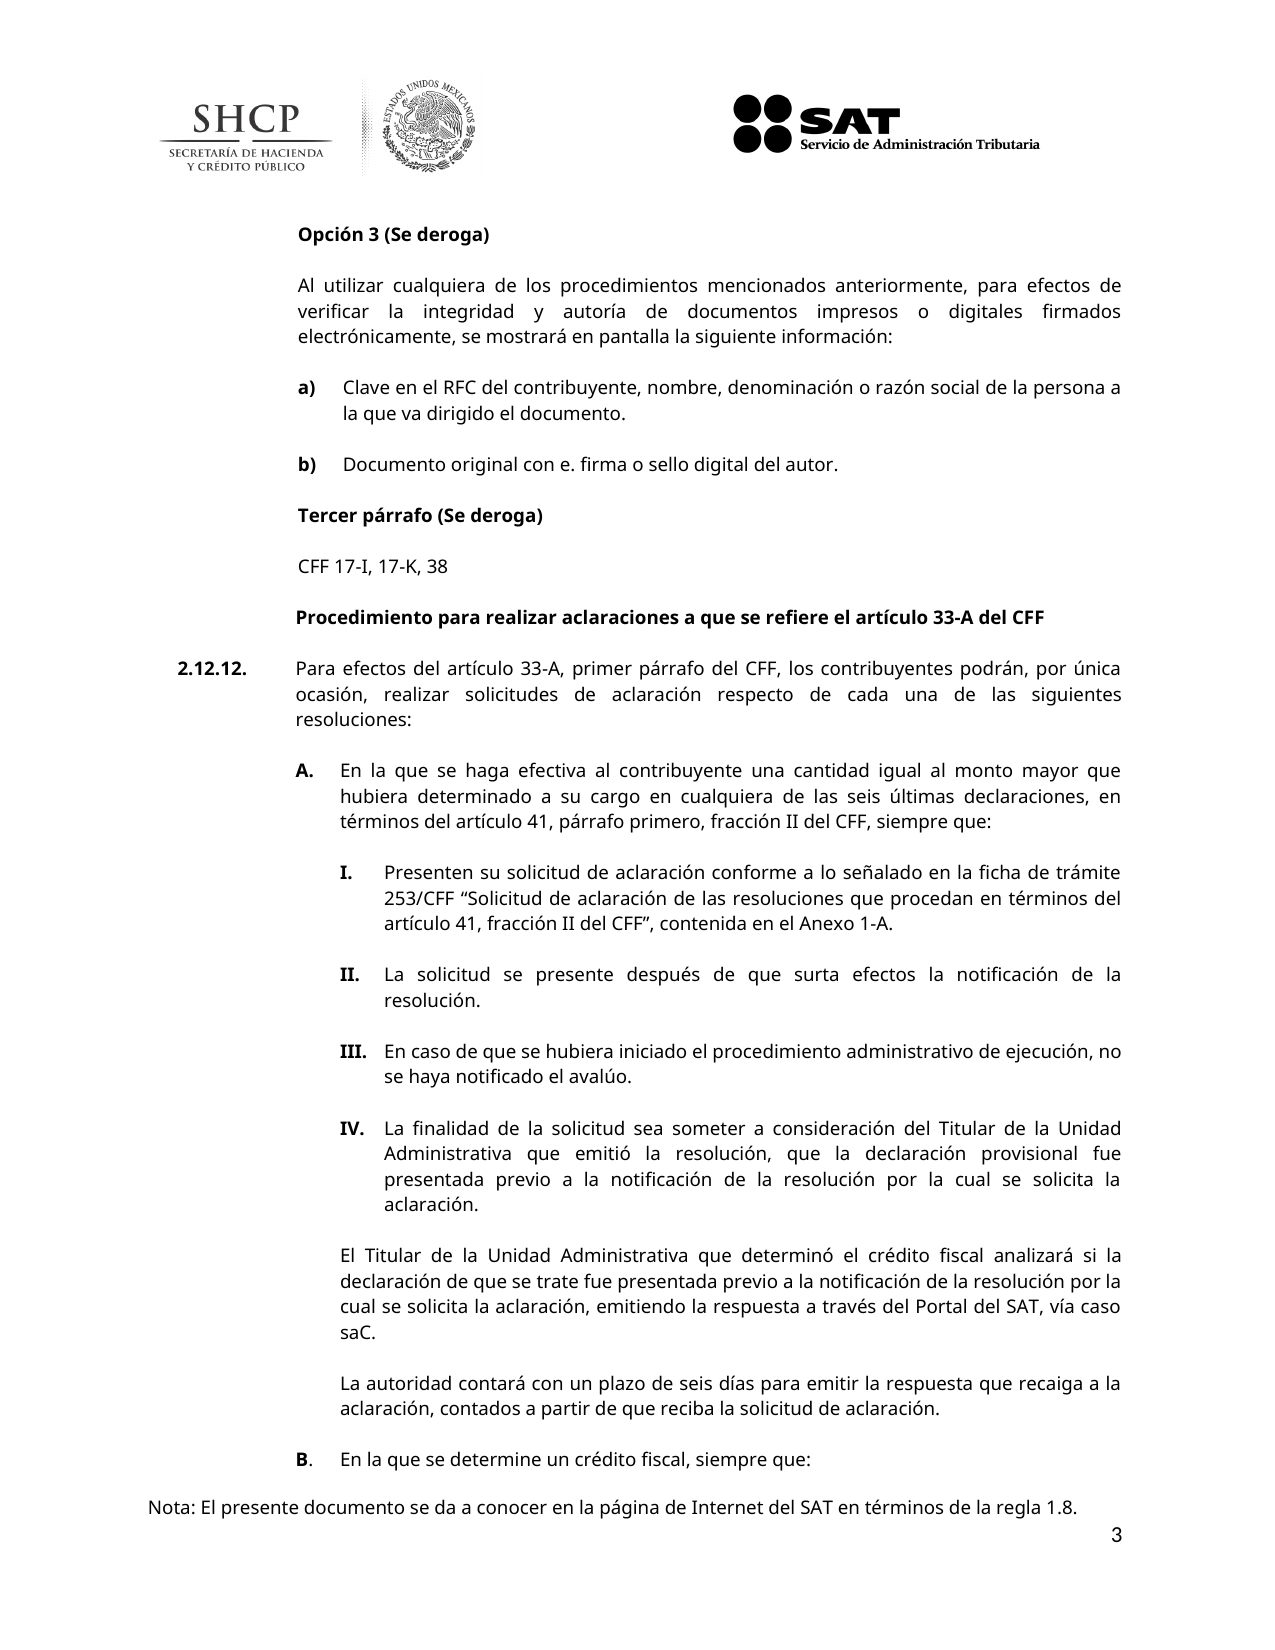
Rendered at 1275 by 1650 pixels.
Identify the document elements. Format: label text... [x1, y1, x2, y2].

text III. En caso de que se hubiera iniciado el procedimiento administrativo de ejecución, no se haya notificado el avalúo. [340, 1038, 1122, 1089]
text B. En la que se determine un crédito fiscal, siempre que: [295, 1447, 1122, 1472]
picture [729, 91, 1043, 154]
text Procedimiento para realizar aclaraciones a que se refiere el artículo 33-A del CFF [295, 604, 1122, 630]
text Opción 3 (Se deroga) [298, 222, 1122, 247]
text II. La solicitud se presente después de que surta efectos la notificación de la resolución. [340, 962, 1122, 1013]
text a) Clave en el RFC del contribuyente, nombre, denominación o razón social de la persona a la que va dirigido el documento. [298, 375, 1122, 426]
text IV. La finalidad de la solicitud sea someter a consideración del Titular de la Unidad Administrativa que emitió la resolución, que la declaración provisional fue presentada previo a la notificación de la resolución por la cual se solicita la aclaración. [340, 1115, 1122, 1217]
text b) Documento original con e. firma o sello digital del autor. [298, 451, 1122, 477]
picture [147, 73, 484, 177]
text 2.12.12. Para efectos del artículo 33-A, primer párrafo del CFF, los contribuyentes podrán, por única ocasión, realizar solicitudes de aclaración respecto de cada una de las siguientes resoluciones: [177, 655, 1122, 732]
text Al utilizar cualquiera de los procedimientos mencionados anteriormente, para efectos de verificar la integridad y autoría de documentos impresos o digitales firmados electrónicamente, se mostrará en pantalla la siguiente información: [298, 273, 1122, 349]
text I. Presenten su solicitud de aclaración conforme a lo señalado en la ficha de trámite 253/CFF “Solicitud de aclaración de las resoluciones que procedan en términos del artículo 41, fracción II del CFF”, contenida en el Anexo 1-A. [340, 859, 1122, 936]
text El Titular de la Unidad Administrativa que determinó el crédito fiscal analizará si la declaración de que se trate fue presentada previo a la notificación de la resolución por la cual se solicita la aclaración, emitiendo la respuesta a través del Portal del SAT, vía caso saC. [340, 1242, 1122, 1344]
text Tercer párrafo (Se deroga) [298, 502, 1122, 528]
text A. En la que se haga efectiva al contribuyente una cantidad igual al monto mayor que hubiera determinado a su cargo en cualquiera de las seis últimas declaraciones, en términos del artículo 41, párrafo primero, fracción II del CFF, siempre que: [295, 757, 1122, 834]
text La autoridad contará con un plazo de seis días para emitir la respuesta que recaiga a la aclaración, contados a partir de que reciba la solicitud de aclaración. [340, 1370, 1122, 1421]
text CFF 17-I, 17-K, 38 [298, 553, 1122, 579]
